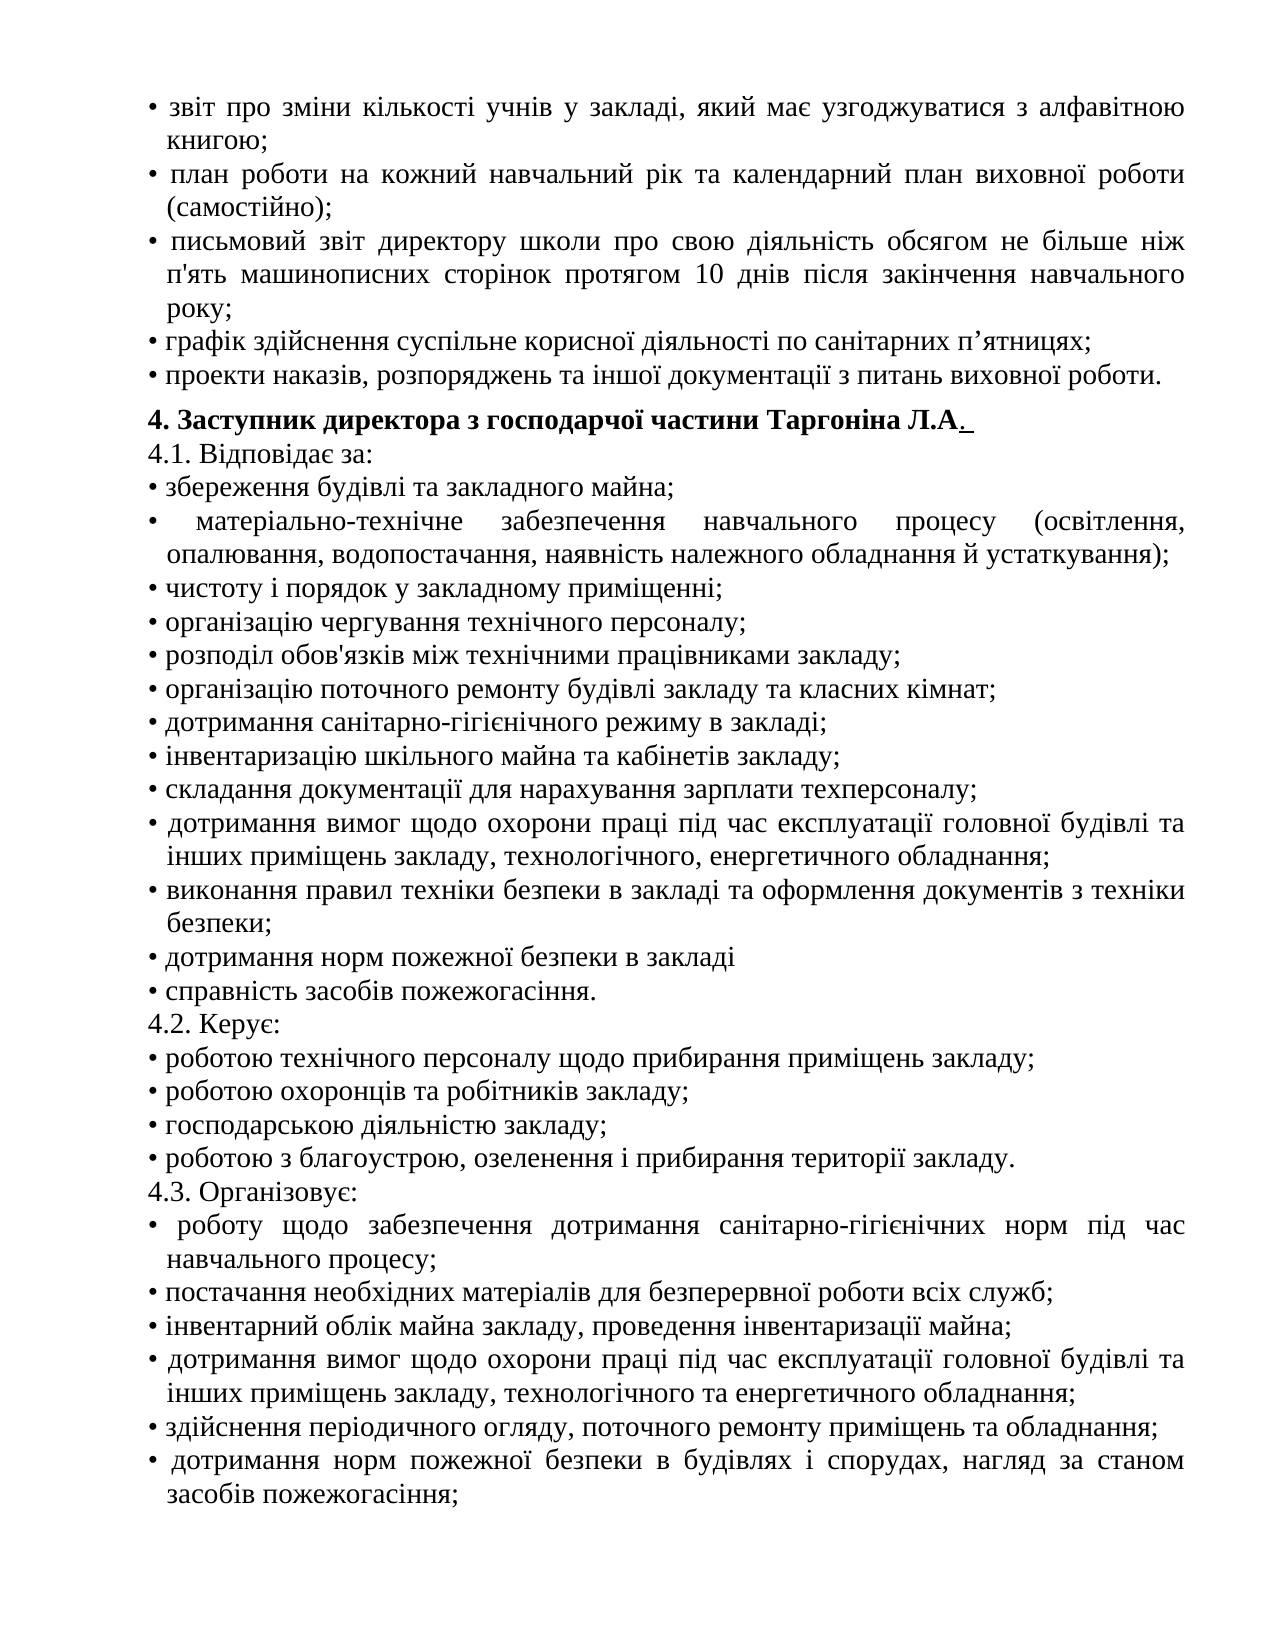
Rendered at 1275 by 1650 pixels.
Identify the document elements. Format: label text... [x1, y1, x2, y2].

text • розподіл обов'язків між технічними працівниками закладу; [148, 637, 1186, 671]
text • проекти наказів, розпоряджень та іншої документації з питань виховної роботи. [148, 357, 1186, 391]
text • здійснення періодичного огляду, поточного ремонту приміщень та обладнання; [148, 1409, 1186, 1442]
text • графік здійснення суспільне корисної діяльності по санітарних п’ятницях; [148, 323, 1186, 357]
text • матеріально-технічне забезпечення навчального процесу (освітлення, опалювання, водопостачання, наявність належного обладнання й устаткування); [148, 503, 1186, 570]
text • роботу щодо забезпечення дотримання санітарно-гігієнічних норм під час навчального процесу; [148, 1207, 1186, 1274]
text • виконання правил техніки безпеки в закладі та оформлення документів з техніки безпеки; [148, 872, 1186, 939]
text • чистоту і порядок у закладному приміщенні; [148, 570, 1186, 604]
text • роботою охоронців та робітників закладу; [148, 1073, 1186, 1107]
text • письмовий звіт директору школи про свою діяльність обсягом не більше ніж п'ять машинописних сторінок протягом 10 днів після закінчення навчального року; [148, 223, 1186, 323]
text • дотримання санітарно-гігієнічного режиму в закладі; [148, 704, 1186, 738]
text 4.1. Відповідає за: [148, 436, 1186, 469]
text • справність засобів пожежогасіння. [148, 973, 1186, 1006]
text • організацію поточного ремонту будівлі закладу та класних кімнат; [148, 671, 1186, 704]
text • господарською діяльністю закладу; [148, 1107, 1186, 1140]
text • інвентарний облік майна закладу, проведення інвентаризації майна; [148, 1308, 1186, 1342]
text • складання документації для нарахування зарплати техперсоналу; [148, 771, 1186, 805]
text • роботою технічного персоналу щодо прибирання приміщень закладу; [148, 1040, 1186, 1073]
text • постачання необхідних матеріалів для безперервної роботи всіх служб; [148, 1274, 1186, 1308]
text • збереження будівлі та закладного майна; [148, 469, 1186, 503]
text 4.2. Керує: [148, 1006, 1186, 1040]
text • дотримання норм пожежної безпеки в будівлях і спорудах, нагляд за станом засобів пожежогасіння; [148, 1442, 1186, 1509]
text • дотримання вимог щодо охорони праці під час експлуатації головної будівлі та інших приміщень закладу, технологічного та енергетичного обладнання; [148, 1342, 1186, 1409]
text • інвентаризацію шкільного майна та кабінетів закладу; [148, 738, 1186, 771]
text • дотримання норм пожежної безпеки в закладі [148, 939, 1186, 973]
text • звіт про зміни кількості учнів у закладі, який має узгоджуватися з алфавітною книгою; [148, 89, 1186, 156]
text • дотримання вимог щодо охорони праці під час експлуатації головної будівлі та інших приміщень закладу, технологічного, енергетичного обладнання; [148, 805, 1186, 872]
text • план роботи на кожний навчальний рік та календарний план виховної роботи (самостійно); [148, 156, 1186, 223]
text • роботою з благоустрою, озеленення і прибирання території закладу. [148, 1140, 1186, 1174]
text 4.3. Організовує: [148, 1174, 1186, 1207]
text 4. Заступник директора з господарчої частини Таргоніна Л.А. [148, 402, 1186, 436]
text • організацію чергування технічного персоналу; [148, 604, 1186, 637]
